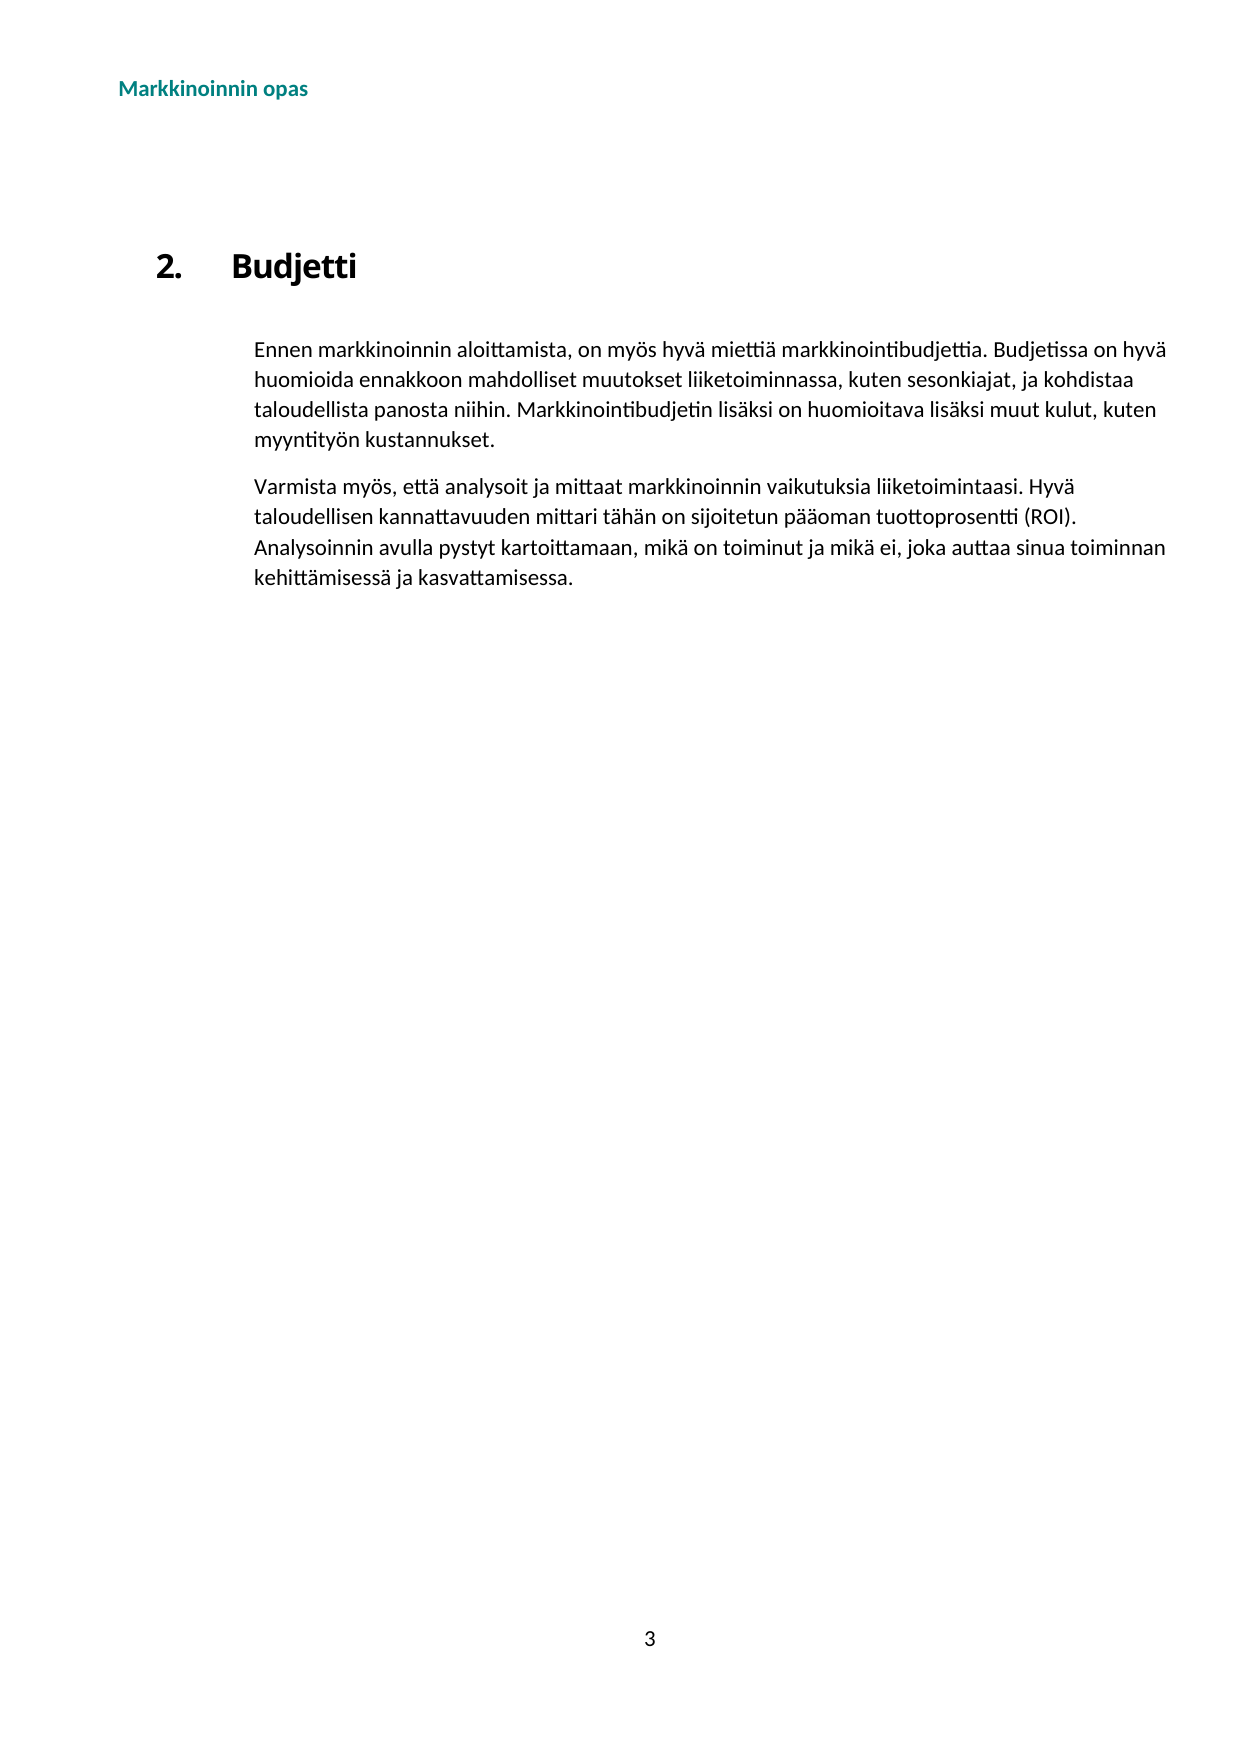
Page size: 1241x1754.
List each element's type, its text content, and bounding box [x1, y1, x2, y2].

title Budjetti [156, 242, 1181, 288]
text Varmista myös, että analysoit ja mittaat markkinoinnin vaikutuksia liiketoimintaasi. Hyvä taloudellisen kannattavuuden mittari tähän on sijoitetun pääoman tuottoprosentti (ROI). Analysoinnin avulla pystyt kartoittamaan, mikä on toiminut ja mikä ei, joka auttaa sinua toiminnan kehittämisessä ja kasvattamisessa. [254, 472, 1181, 591]
text Ennen markkinoinnin aloittamista, on myös hyvä miettiä markkinointibudjettia. Budjetissa on hyvä huomioida ennakkoon mahdolliset muutokset liiketoiminnassa, kuten sesonkiajat, ja kohdistaa taloudellista panosta niihin. Markkinointibudjetin lisäksi on huomioitava lisäksi muut kulut, kuten myyntityön kustannukset. [254, 335, 1181, 453]
